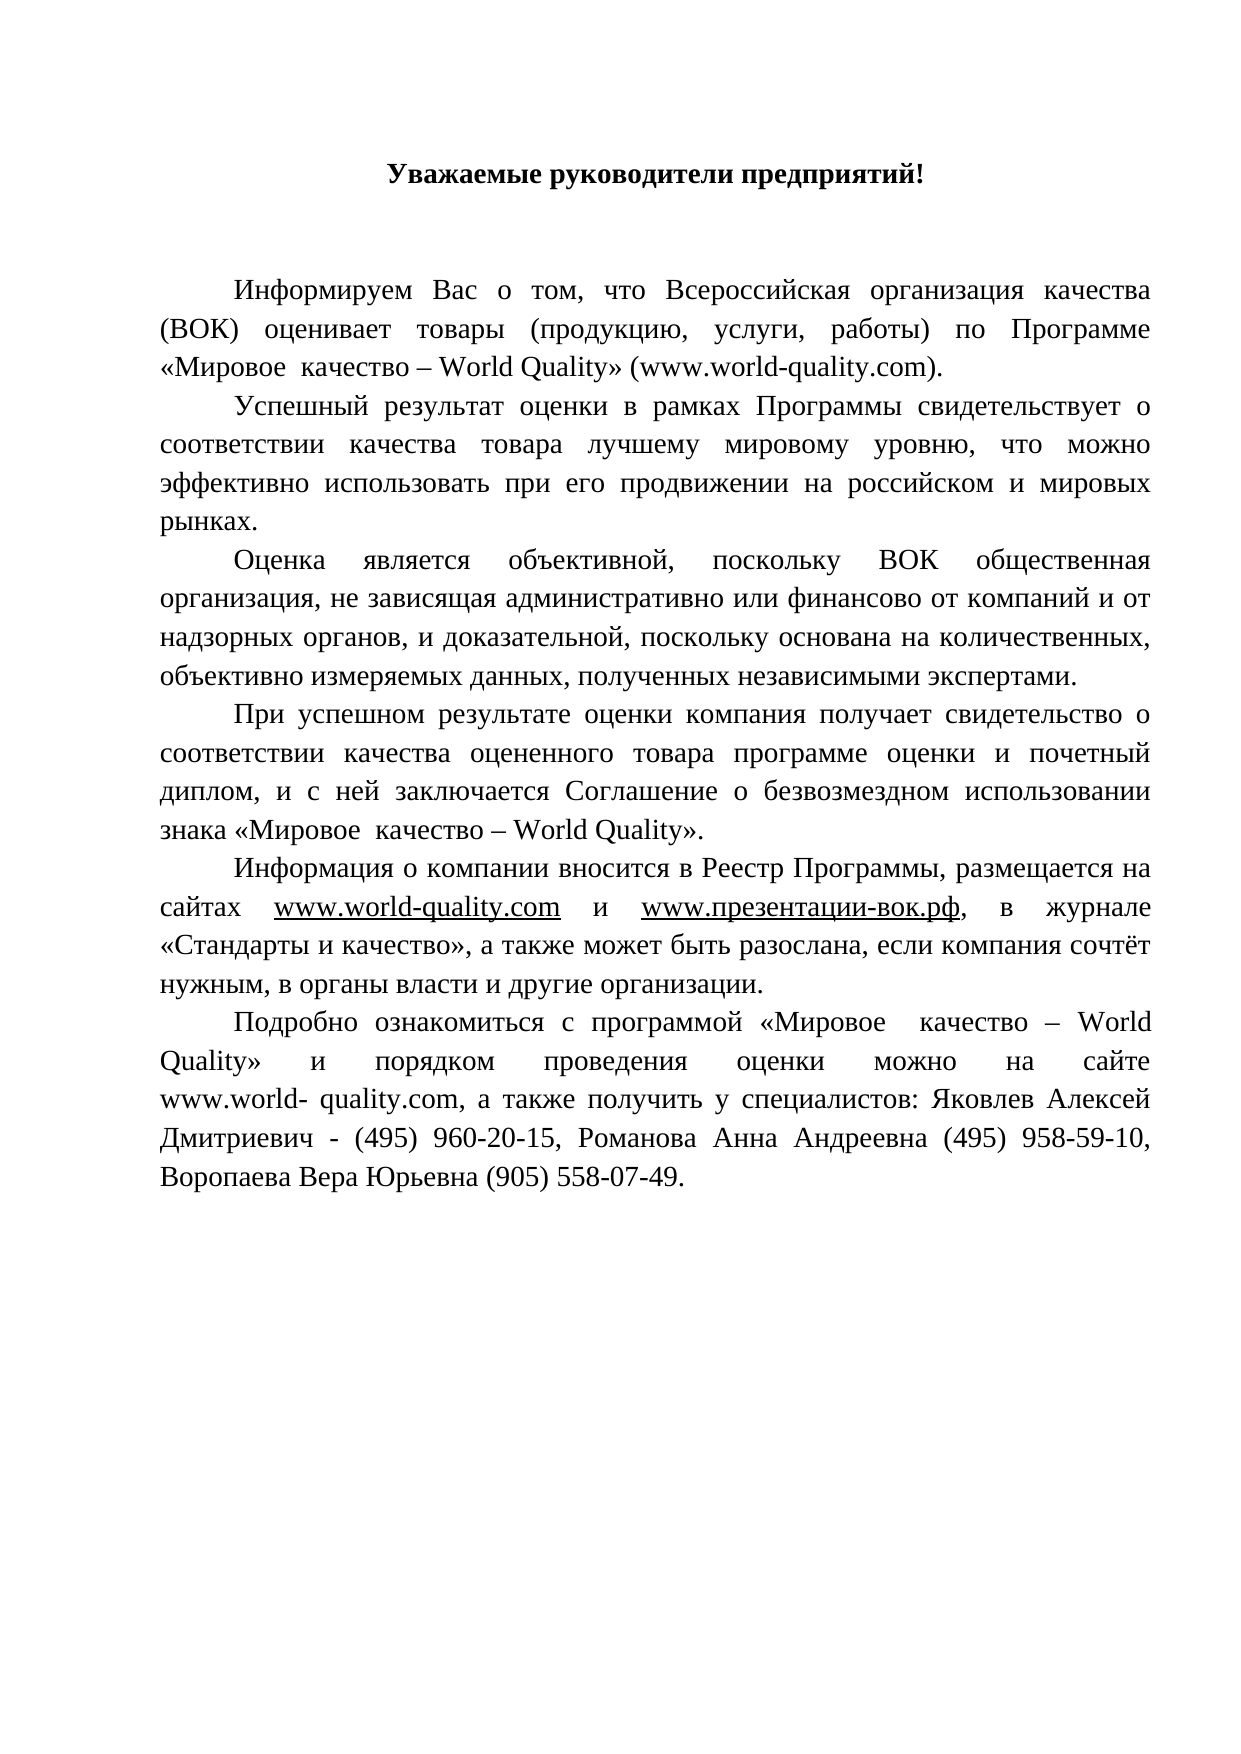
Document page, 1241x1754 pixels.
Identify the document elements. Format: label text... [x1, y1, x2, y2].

text Оценка является объективной, поскольку ВОК общественная организация, не зависящая административно или финансово от компаний и от надзорных органов, и доказательной, поскольку основана на количественных, объективно измеряемых данных, полученных независимыми экспертами. [159, 542, 1152, 691]
text Подробно ознакомиться с программой «Мировое качество – World Quality» и порядком проведения оценки можно на сайте www.world- quality.com, а также получить у специалистов: Яковлев Алексей Дмитриевич - (495) 960-20-15, Романова Анна Андреевна (495) 958-59-10, Воропаева Вера Юрьевна (905) 558-07-49. [159, 1004, 1152, 1192]
text Успешный результат оценки в рамках Программы свидетельствует о соответствии качества товара лучшему мировому уровню, что можно эффективно использовать при его продвижении на российском и мировых рынках. [159, 388, 1152, 537]
text Уважаемые руководители предприятий! [159, 157, 1152, 190]
text При успешном результате оценки компания получает свидетельство о соответствии качества оцененного товара программе оценки и почетный диплом, и с ней заключается Соглашение о безвозмездном использовании знака «Мировое качество – World Quality». [159, 696, 1152, 845]
text Информация о компании вносится в Реестр Программы, размещается на сайтах www.world-quality.com и www.презентации-вок.рф, в журнале «Стандарты и качество», а также может быть разослана, если компания сочтёт нужным, в органы власти и другие организации. [159, 850, 1152, 999]
text Информируем Вас о том, что Всероссийская организация качества (ВОК) оценивает товары (продукцию, услуги, работы) по Программе «Мировое качество – World Quality» (www.world-quality.com). [159, 272, 1152, 383]
